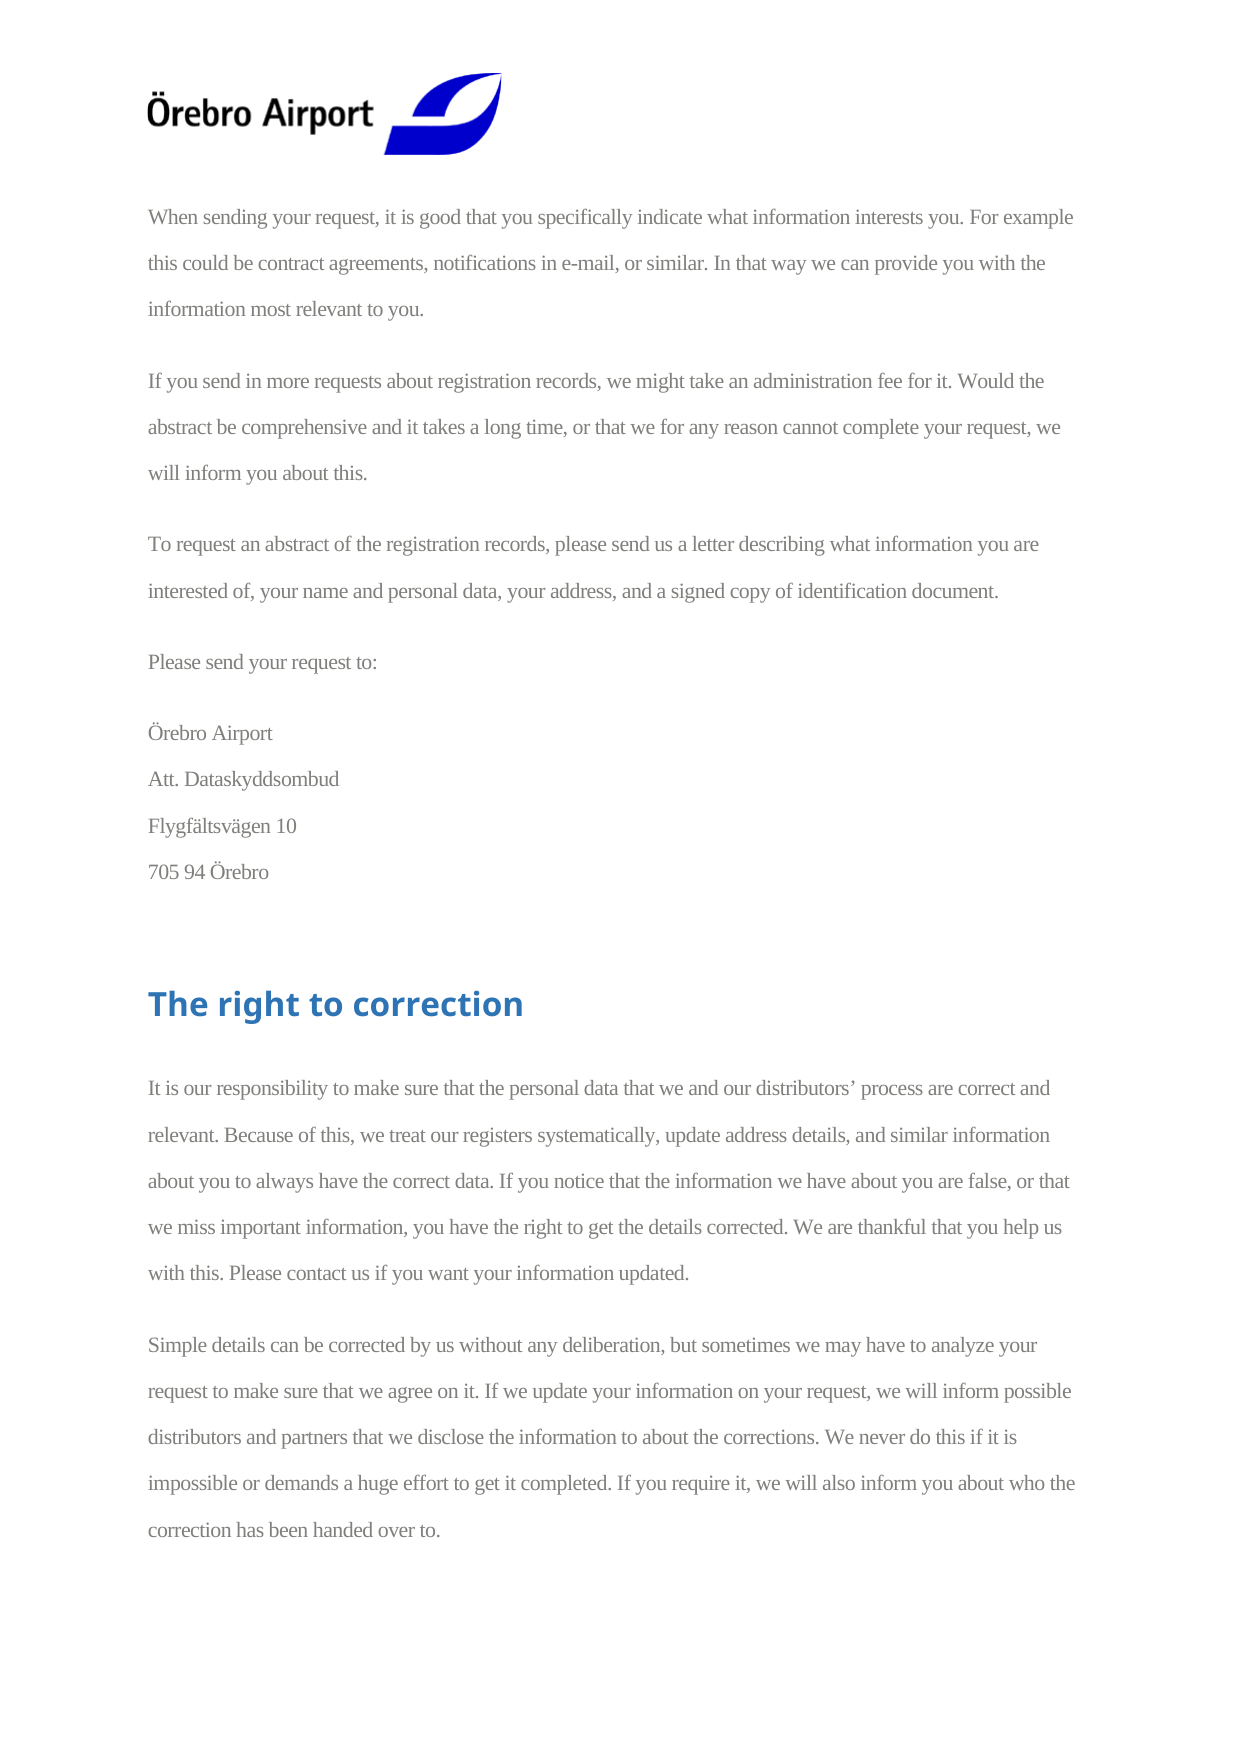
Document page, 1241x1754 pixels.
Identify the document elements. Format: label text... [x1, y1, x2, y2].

text If you send in more requests about registration records, we might take an administration fee for it. Would the abstract be comprehensive and it takes a long time, or that we for any reason cannot complete your request, we will inform you about this. [148, 347, 1093, 485]
text Simple details can be corrected by us without any deliberation, but sometimes we may have to analyze your request to make sure that we agree on it. If we update your information on your request, we will inform possible distributors and partners that we disclose the information to about the corrections. We never do this if it is impossible or demands a huge effort to get it completed. If you require it, we will also inform you about who the correction has been handed over to. [148, 1311, 1093, 1542]
text Örebro Airport Att. Dataskyddsombud Flygfältsvägen 10 705 94 Örebro [148, 699, 1093, 884]
text It is our responsibility to make sure that the personal data that we and our distributors’ process are correct and relevant. Because of this, we treat our registers systematically, update address details, and similar information about you to always have the correct data. If you notice that the information we have about you are false, or that we miss important information, you have the right to get the details corrected. We are thankful that you help us with this. Please contact us if you want your information updated. [148, 1054, 1093, 1286]
text To request an abstract of the registration records, please send us a letter describing what information you are interested of, your name and personal data, your address, and a signed copy of identification document. [148, 510, 1093, 603]
picture [147, 73, 502, 155]
text When sending your request, it is good that you specifically indicate what information interests you. For example this could be contract agreements, notifications in e-mail, or similar. In that way we can provide you with the information most relevant to you. [148, 183, 1093, 322]
text Please send your request to: [148, 628, 1093, 674]
subtitle The right to correction [148, 980, 1093, 1026]
